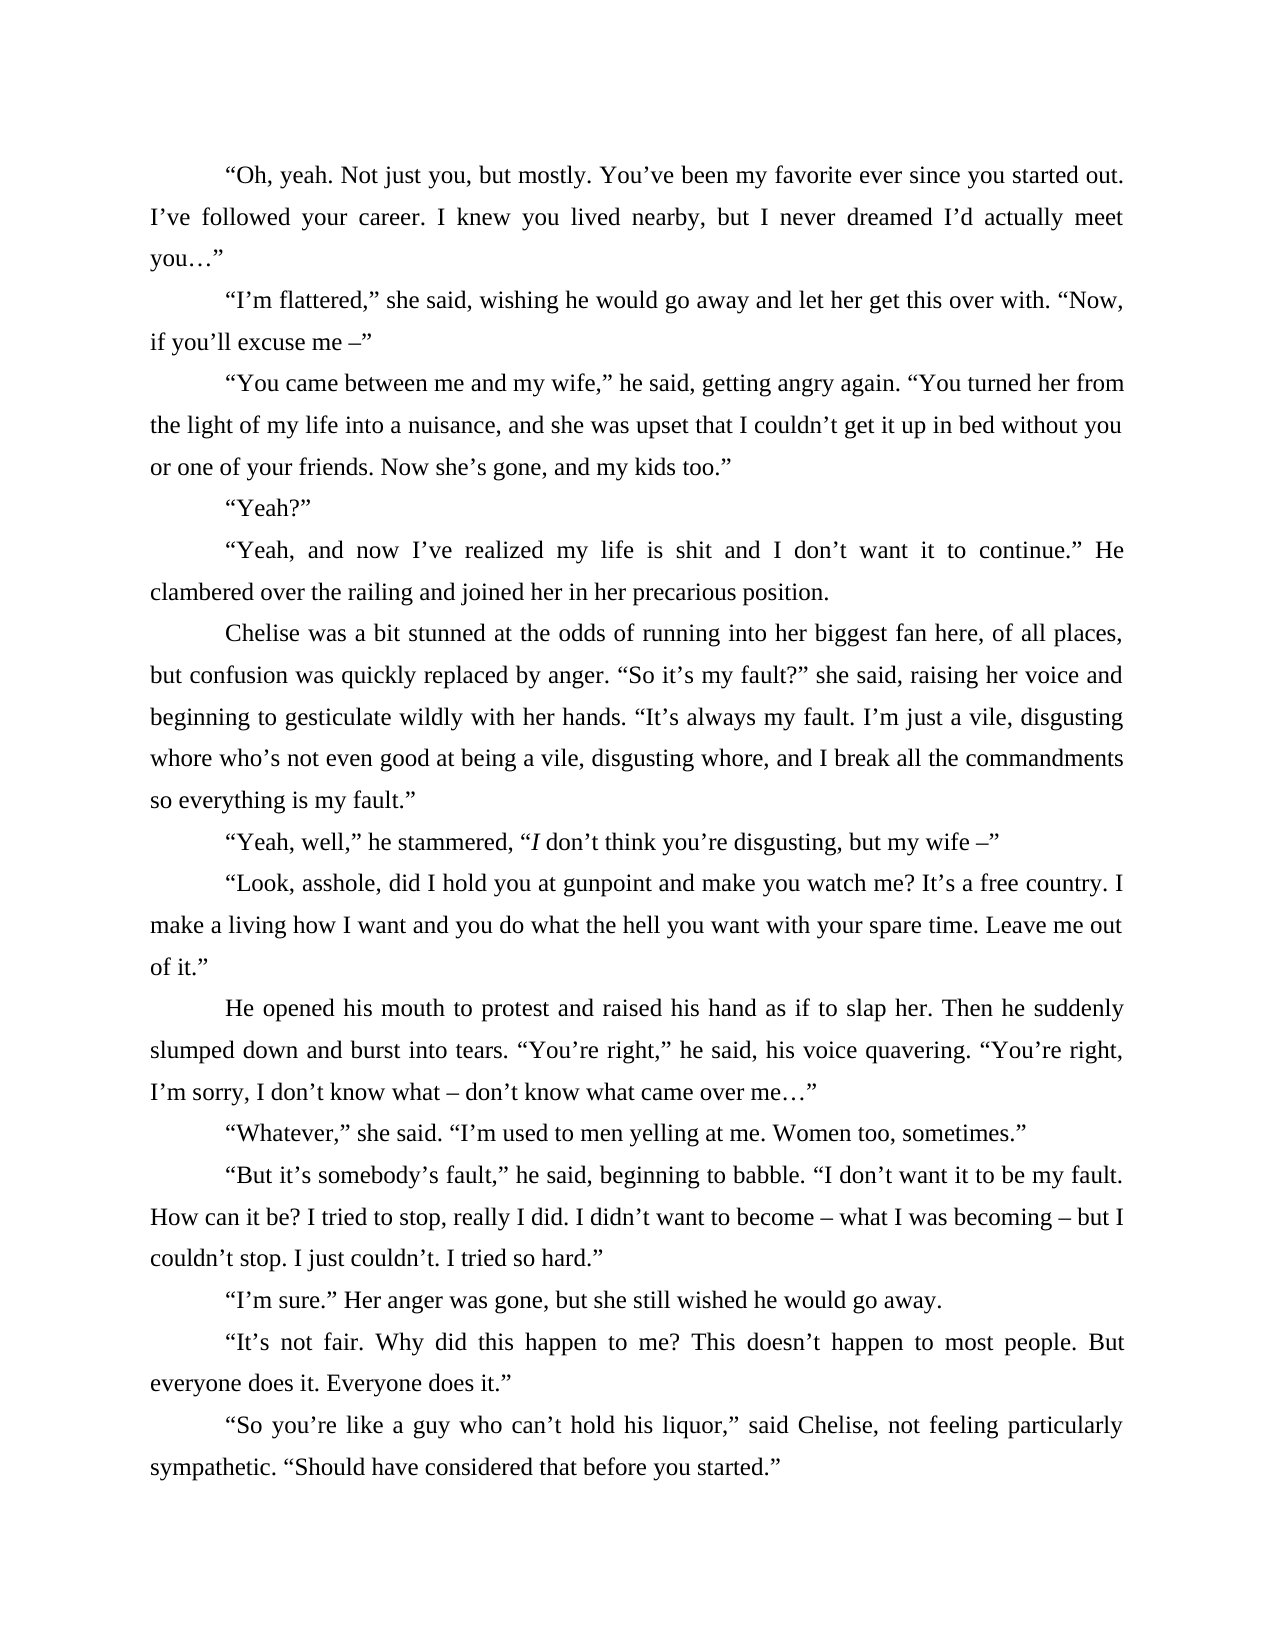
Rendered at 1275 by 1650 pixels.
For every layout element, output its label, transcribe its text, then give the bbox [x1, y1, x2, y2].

text “Oh, yeah. Not just you, but mostly. You’ve been my favorite ever since you started out. I’ve followed your career. I knew you lived nearby, but I never dreamed I’d actually meet you…” [150, 150, 1125, 275]
text “But it’s somebody’s fault,” he said, beginning to babble. “I don’t want it to be my fault. How can it be? I tried to stop, really I did. I didn’t want to become – what I was becoming – but I couldn’t stop. I just couldn’t. I tried so hard.” [150, 1150, 1125, 1275]
text Chelise was a bit stunned at the odds of running into her biggest fan here, of all places, but confusion was quickly replaced by anger. “So it’s my fault?” she said, raising her voice and beginning to gesticulate wildly with her hands. “It’s always my fault. I’m just a vile, disgusting whore who’s not even good at being a vile, disgusting whore, and I break all the commandments so everything is my fault.” [150, 608, 1125, 817]
text He opened his mouth to protest and raised his hand as if to slap her. Then he suddenly slumped down and burst into tears. “You’re right,” he said, his voice quavering. “You’re right, I’m sorry, I don’t know what – don’t know what came over me…” [150, 983, 1125, 1108]
text “I’m flattered,” she said, wishing he would go away and let her get this over with. “Now, if you’ll excuse me –” [150, 275, 1125, 358]
text “It’s not fair. Why did this happen to me? This doesn’t happen to most people. But everyone does it. Everyone does it.” [150, 1317, 1125, 1400]
text “Yeah, well,” he stammered, “I don’t think you’re disgusting, but my wife –” [150, 817, 1125, 858]
text “I’m sure.” Her anger was gone, but she still wished he would go away. [150, 1275, 1125, 1317]
text “Whatever,” she said. “I’m used to men yelling at me. Women too, sometimes.” [150, 1108, 1125, 1150]
text “You came between me and my wife,” he said, getting angry again. “You turned her from the light of my life into a nuisance, and she was upset that I couldn’t get it up in bed without you or one of your friends. Now she’s gone, and my kids too.” [150, 358, 1125, 483]
text “Yeah, and now I’ve realized my life is shit and I don’t want it to continue.” He clambered over the railing and joined her in her precarious position. [150, 525, 1125, 608]
text “Yeah?” [150, 483, 1125, 525]
text “Look, asshole, did I hold you at gunpoint and make you watch me? It’s a free country. I make a living how I want and you do what the hell you want with your spare time. Leave me out of it.” [150, 858, 1125, 983]
text “So you’re like a guy who can’t hold his liquor,” said Chelise, not feeling particularly sympathetic. “Should have considered that before you started.” [150, 1400, 1125, 1483]
